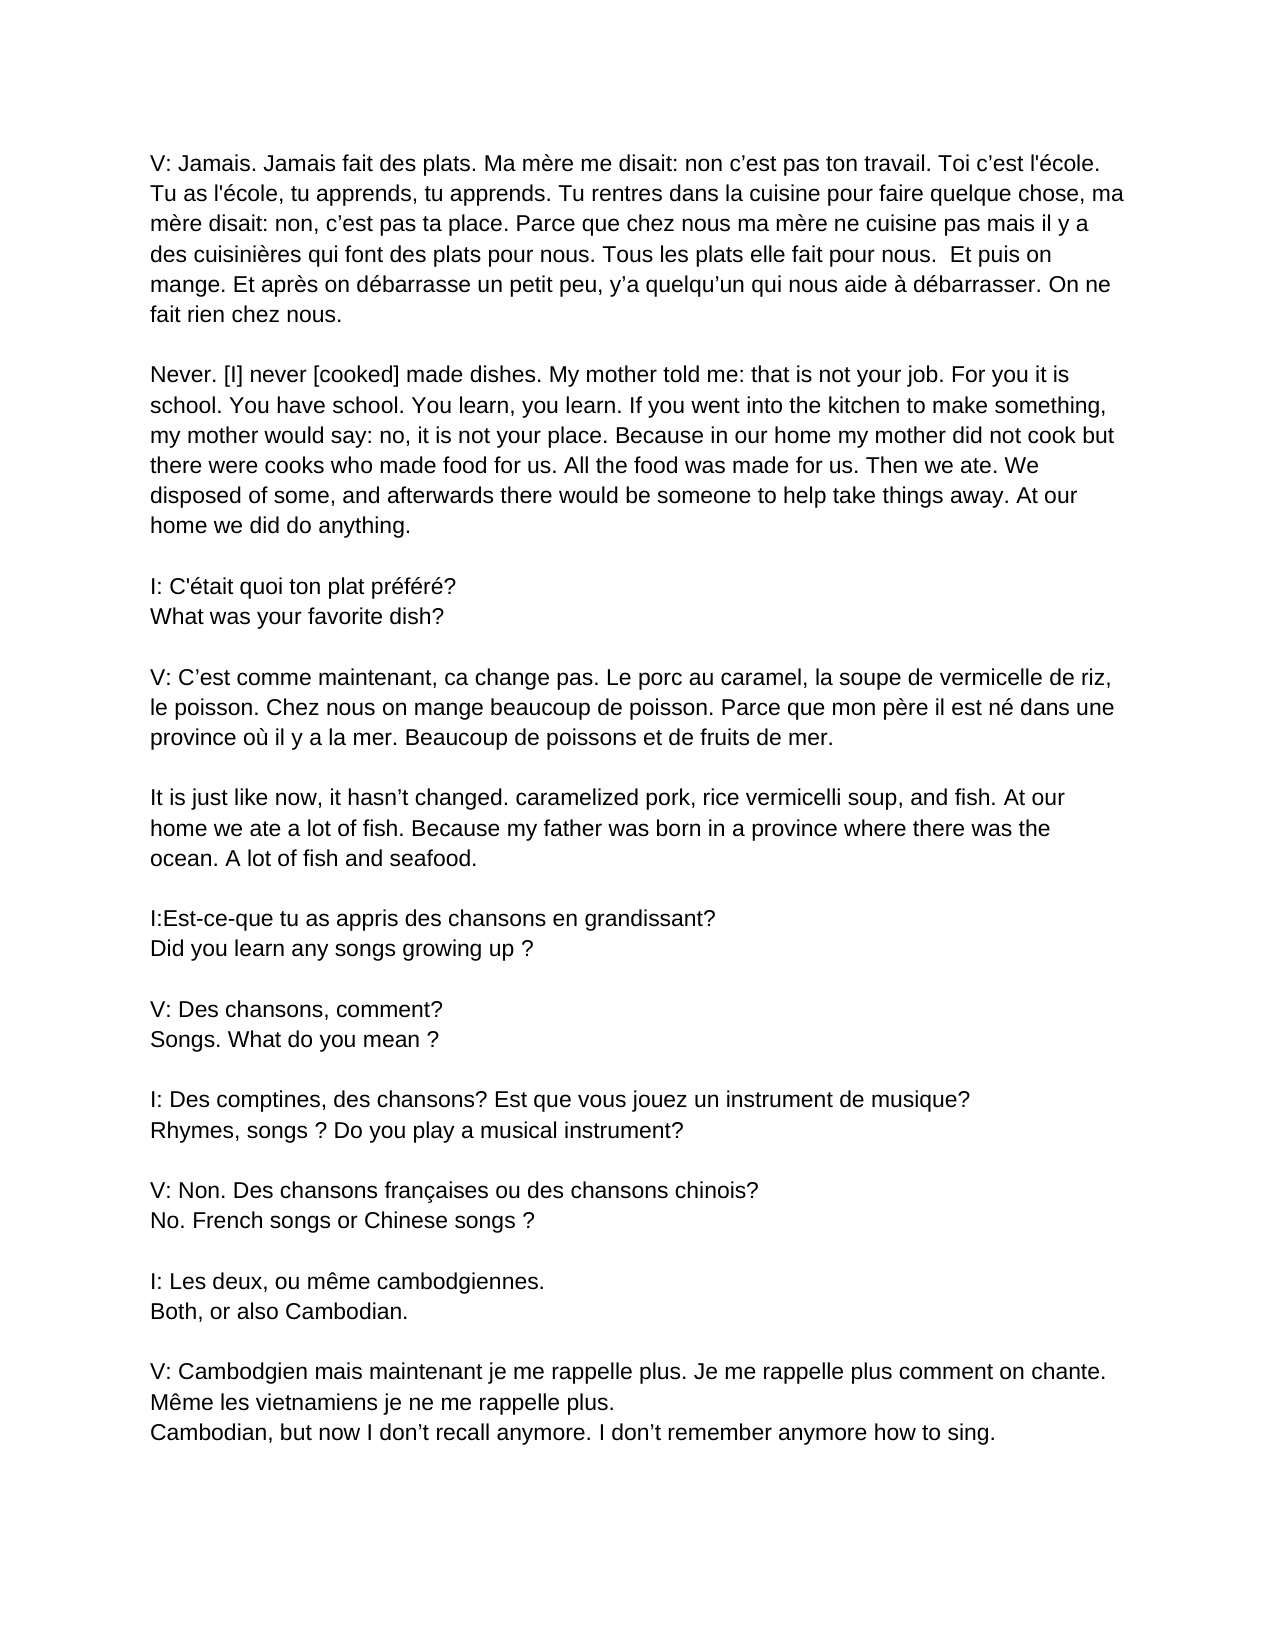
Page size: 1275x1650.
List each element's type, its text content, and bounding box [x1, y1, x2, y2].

text Rhymes, songs ? Do you play a musical instrument? [150, 1117, 1125, 1143]
text Songs. What do you mean ? [150, 1026, 1125, 1052]
text V: C’est comme maintenant, ca change pas. Le porc au caramel, la soupe de vermicelle de riz, le poisson. Chez nous on mange beaucoup de poisson. Parce que mon père il est né dans une province où il y a la mer. Beaucoup de poissons et de fruits de mer. [150, 663, 1125, 750]
text V: Non. Des chansons françaises ou des chansons chinois? [150, 1177, 1125, 1203]
text Never. [I] never [cooked] made dishes. My mother told me: that is not your job. For you it is school. You have school. You learn, you learn. If you went into the kitchen to make something, my mother would say: no, it is not your place. Because in our home my mother did not cook but there were cooks who made food for us. All the food was made for us. Then we ate. We disposed of some, and afterwards there would be someone to help take things away. At our home we did do anything. [150, 361, 1125, 539]
text V: Cambodgien mais maintenant je me rappelle plus. Je me rappelle plus comment on chante. Même les vietnamiens je ne me rappelle plus. [150, 1358, 1125, 1415]
text V: Jamais. Jamais fait des plats. Ma mère me disait: non c’est pas ton travail. Toi c’est l'école. Tu as l'école, tu apprends, tu apprends. Tu rentres dans la cuisine pour faire quelque chose, ma mère disait: non, c’est pas ta place. Parce que chez nous ma mère ne cuisine pas mais il y a des cuisinières qui font des plats pour nous. Tous les plats elle fait pour nous. Et puis on mange. Et après on débarrasse un petit peu, y’a quelqu’un qui nous aide à débarrasser. On ne fait rien chez nous. [150, 150, 1125, 327]
text Did you learn any songs growing up ? [150, 935, 1125, 962]
text I:Est-ce-que tu as appris des chansons en grandissant? [150, 905, 1125, 932]
text What was your favorite dish? [150, 603, 1125, 629]
text No. French songs or Chinese songs ? [150, 1207, 1125, 1234]
text I: Les deux, ou même cambodgiennes. [150, 1268, 1125, 1294]
text I: C'était quoi ton plat préféré? [150, 573, 1125, 599]
text I: Des comptines, des chansons? Est que vous jouez un instrument de musique? [150, 1086, 1125, 1113]
text It is just like now, it hasn’t changed. caramelized pork, rice vermicelli soup, and fish. At our home we ate a lot of fish. Because my father was born in a province where there was the ocean. A lot of fish and seafood. [150, 784, 1125, 871]
text V: Des chansons, comment? [150, 996, 1125, 1022]
text Both, or also Cambodian. [150, 1298, 1125, 1324]
text Cambodian, but now I don’t recall anymore. I don’t remember anymore how to sing. [150, 1419, 1125, 1445]
